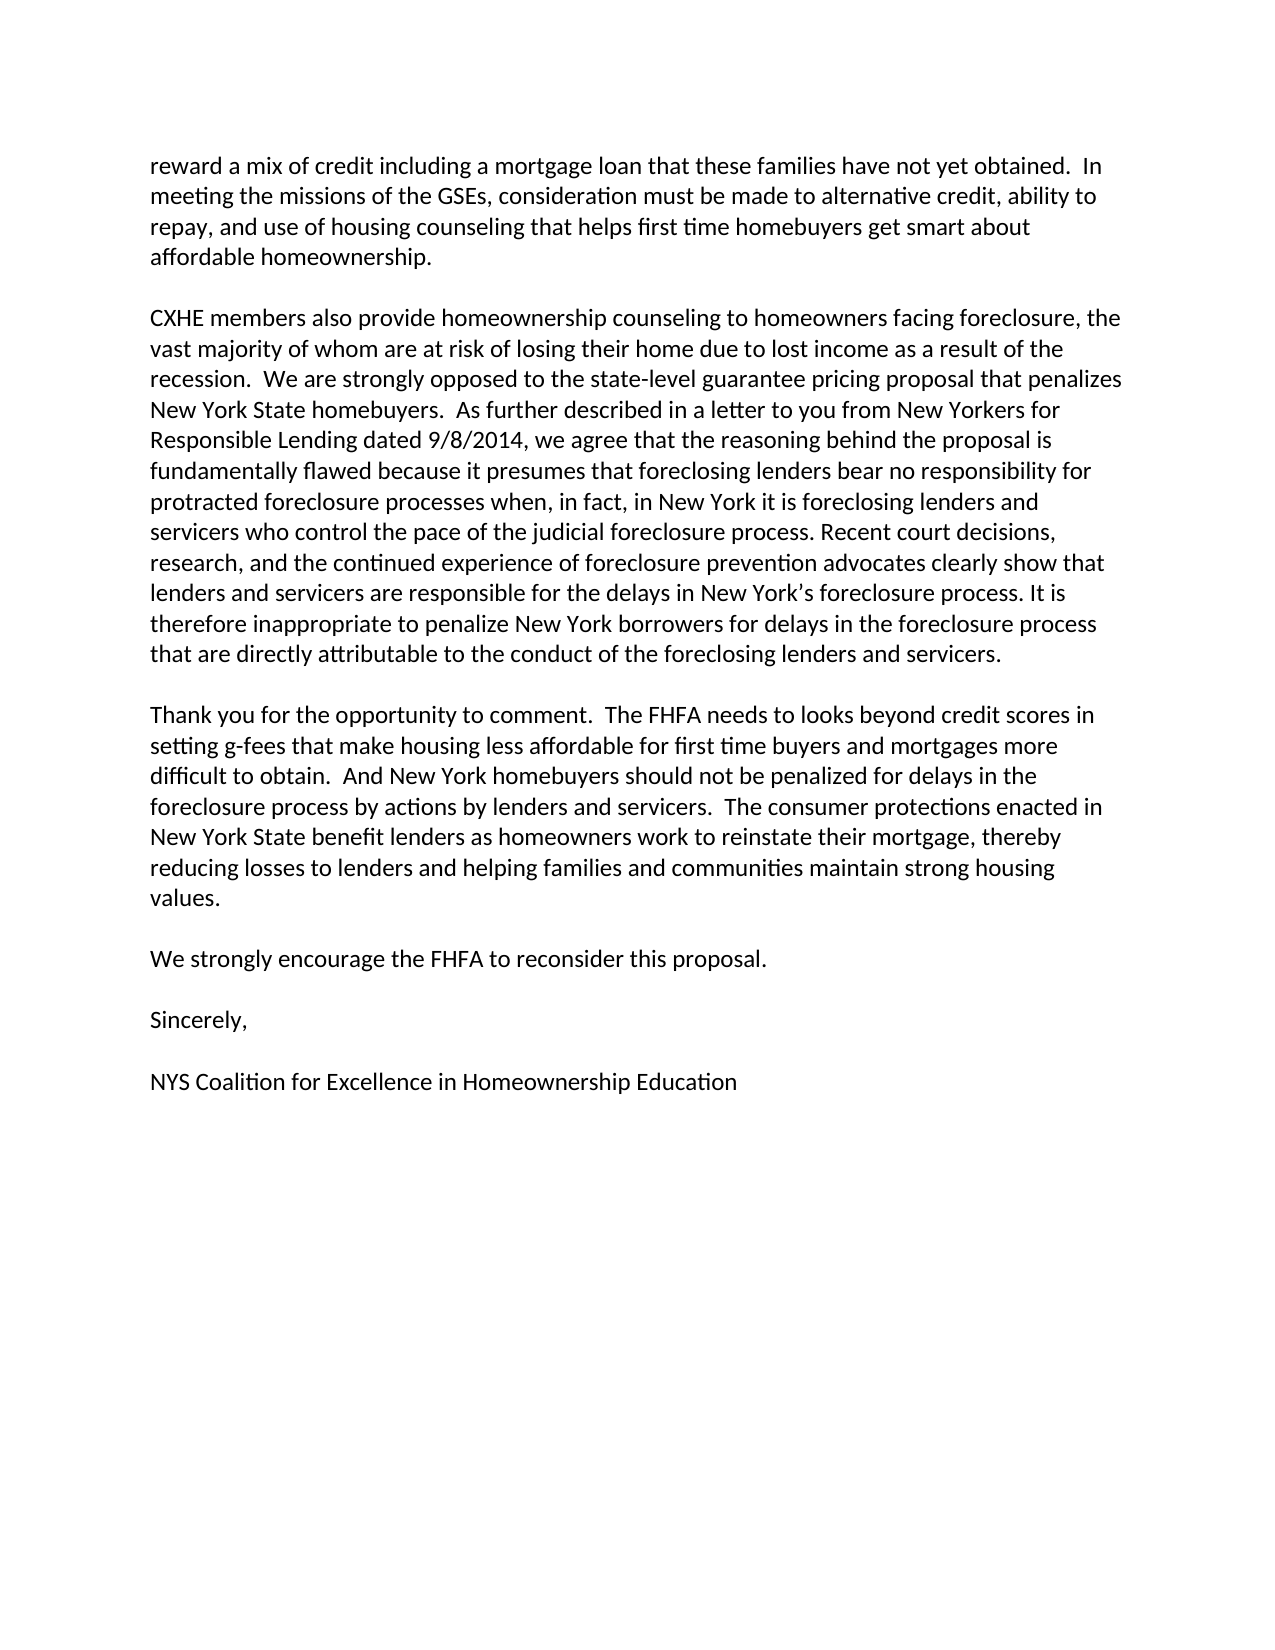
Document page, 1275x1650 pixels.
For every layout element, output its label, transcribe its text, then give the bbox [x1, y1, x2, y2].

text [150, 150, 1125, 272]
text We strongly encourage the FHFA to reconsider this proposal. [150, 943, 1125, 974]
text CXHE members also provide homeownership counseling to homeowners facing foreclosure, the vast majority of whom are at risk of losing their home due to lost income as a result of the recession. We are strongly opposed to the state-level guarantee pricing proposal that penalizes New York State homebuyers. As further described in a letter to you from New Yorkers for Responsible Lending dated 9/8/2014, we agree that the reasoning behind the proposal is fundamentally flawed because it presumes that foreclosing lenders bear no responsibility for protracted foreclosure processes when, in fact, in New York it is foreclosing lenders and servicers who control the pace of the judicial foreclosure process. Recent court decisions, research, and the continued experience of foreclosure prevention advocates clearly show that lenders and servicers are responsible for the delays in New York’s foreclosure process. It is therefore inappropriate to penalize New York borrowers for delays in the foreclosure process that are directly attributable to the conduct of the foreclosing lenders and servicers. [150, 303, 1125, 669]
text NYS Coalition for Excellence in Homeownership Education [150, 1066, 1125, 1096]
text Thank you for the opportunity to comment. The FHFA needs to looks beyond credit scores in setting g-fees that make housing less affordable for first time buyers and mortgages more difficult to obtain. And New York homebuyers should not be penalized for delays in the foreclosure process by actions by lenders and servicers. The consumer protections enacted in New York State benefit lenders as homeowners work to reinstate their mortgage, thereby reducing losses to lenders and helping families and communities maintain strong housing values. [150, 699, 1125, 913]
text Sincerely, [150, 1004, 1125, 1035]
